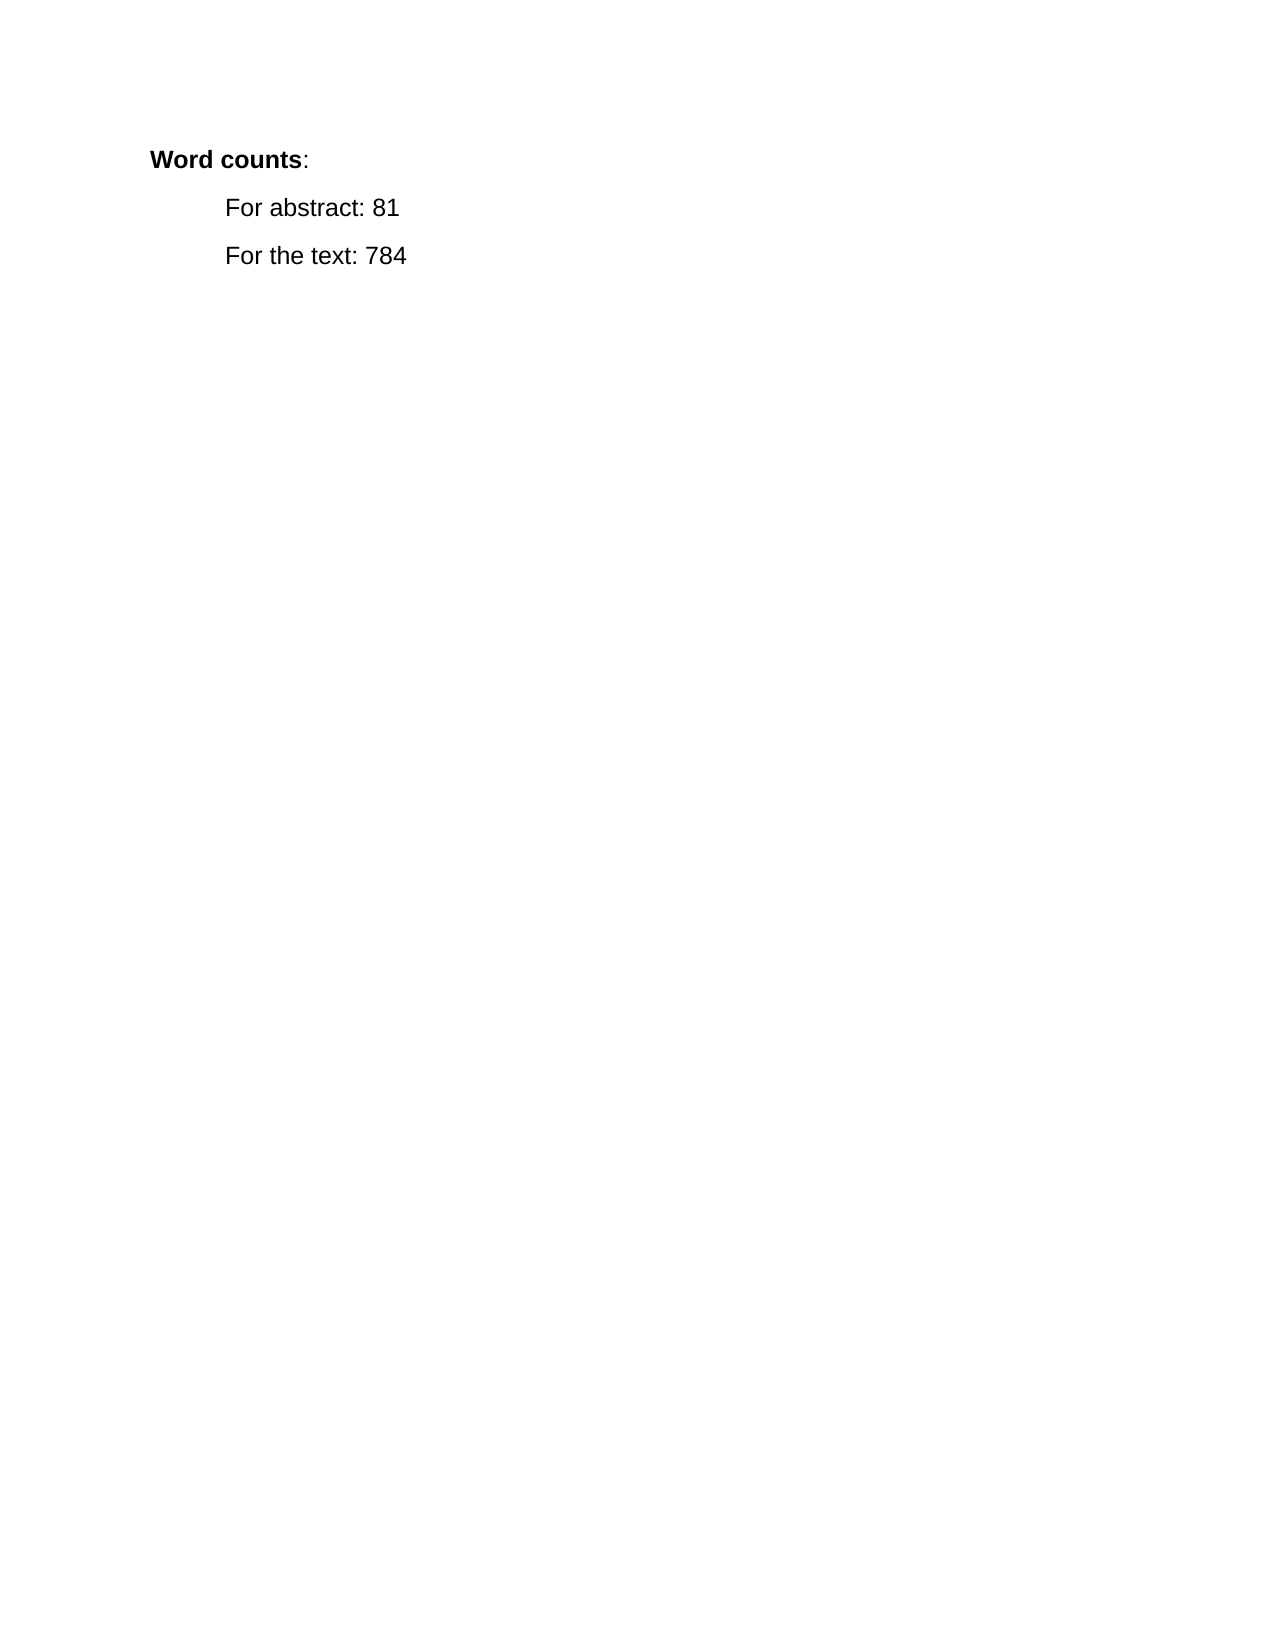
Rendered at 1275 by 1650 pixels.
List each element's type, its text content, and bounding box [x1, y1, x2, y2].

text Word counts: [150, 132, 1125, 174]
text For the text: 784 [150, 228, 1125, 269]
text For abstract: 81 [150, 180, 1125, 222]
